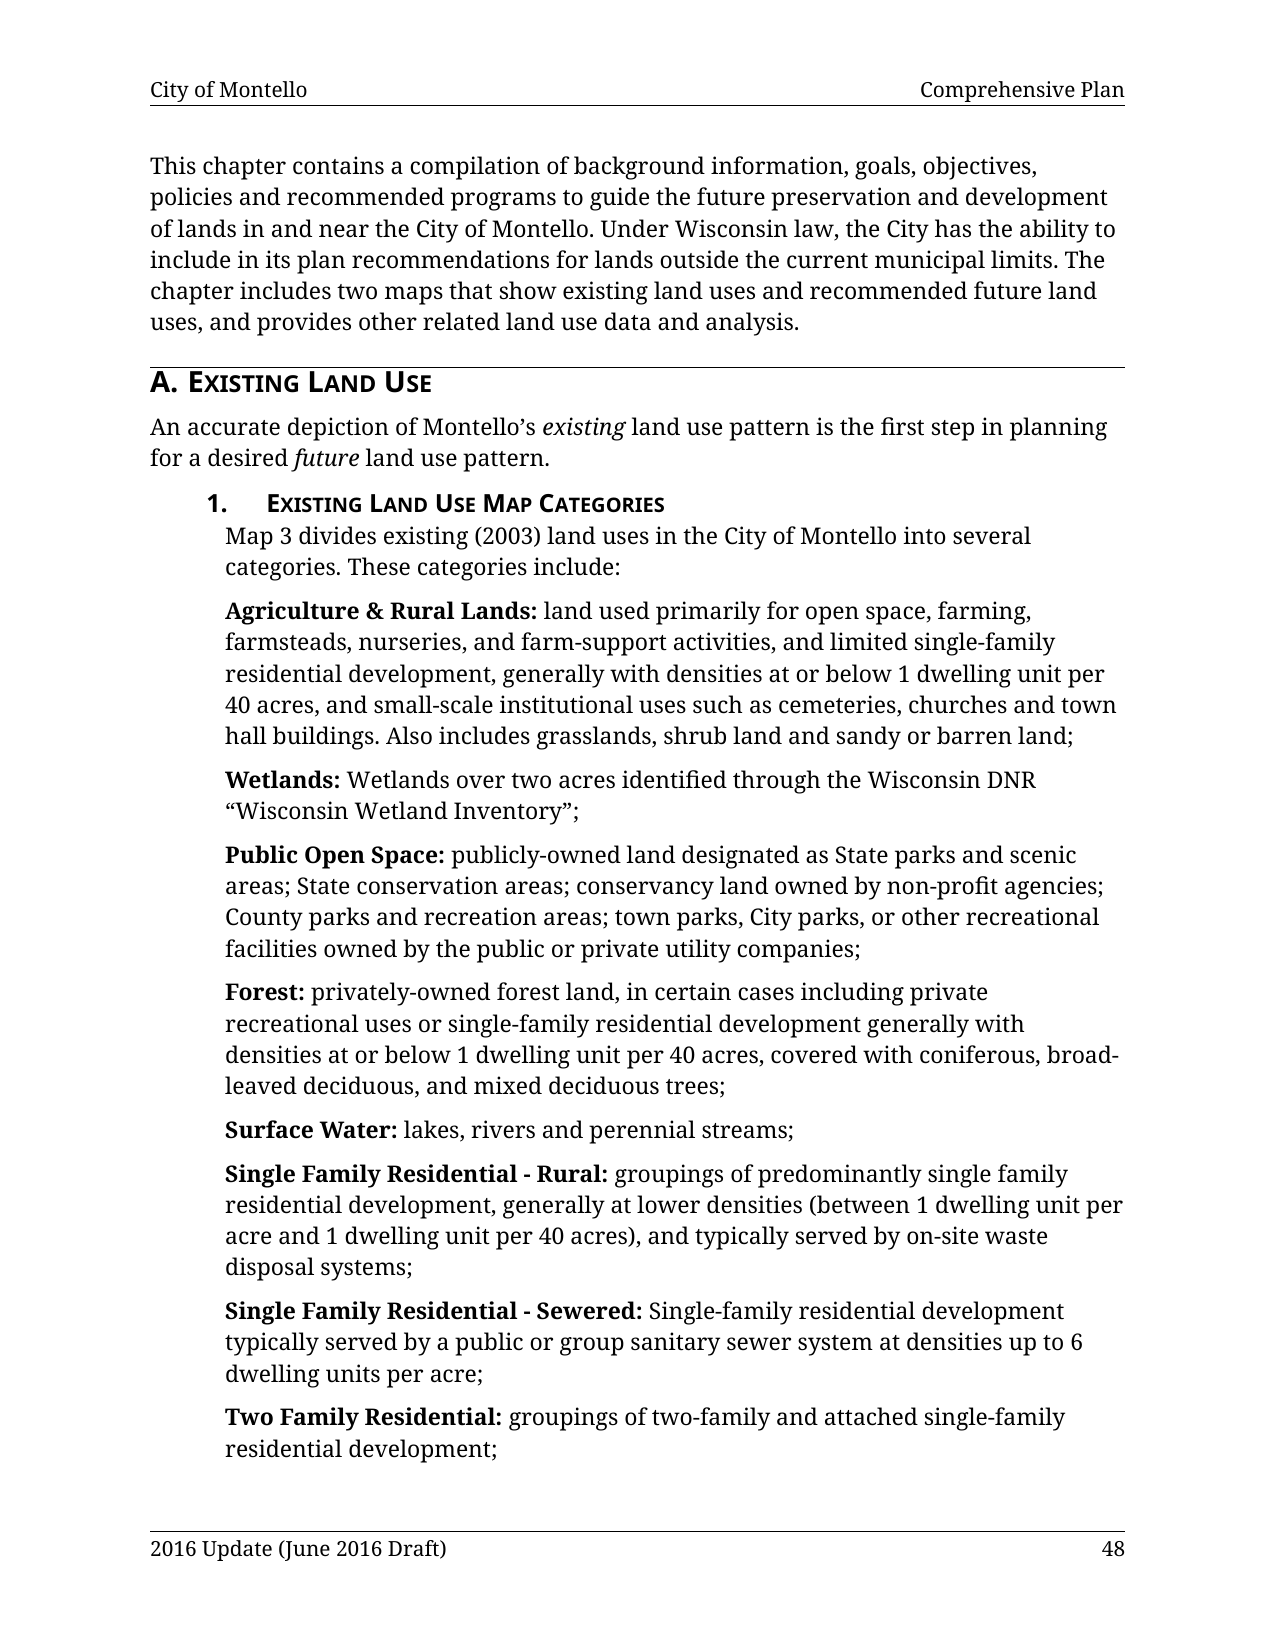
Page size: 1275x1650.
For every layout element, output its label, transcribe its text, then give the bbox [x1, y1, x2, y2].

text This chapter contains a compilation of background information, goals, objectives, policies and recommended programs to guide the future preservation and development of lands in and near the City of Montello. Under Wisconsin law, the City has the ability to include in its plan recommendations for lands outside the current municipal limits. The chapter includes two maps that show existing land uses and recommended future land uses, and provides other related land use data and analysis. [150, 150, 1125, 337]
text Wetlands: Wetlands over two acres identified through the Wisconsin DNR “Wisconsin Wetland Inventory”; [225, 764, 1125, 826]
text Two Family Residential: groupings of two-family and attached single-family residential development; [225, 1401, 1125, 1464]
subtitle Existing Land Use Map Categories [206, 486, 1125, 520]
text Forest: privately-owned forest land, in certain cases including private recreational uses or single-family residential development generally with densities at or below 1 dwelling unit per 40 acres, covered with coniferous, broad-leaved deciduous, and mixed deciduous trees; [225, 976, 1125, 1101]
text Single Family Residential - Rural: groupings of predominantly single family residential development, generally at lower densities (between 1 dwelling unit per acre and 1 dwelling unit per 40 acres), and typically served by on-site waste disposal systems; [225, 1157, 1125, 1282]
text An accurate depiction of Montello’s existing land use pattern is the first step in planning for a desired future land use pattern. [150, 411, 1125, 473]
text Public Open Space: publicly-owned land designated as State parks and scenic areas; State conservation areas; conservancy land owned by non-profit agencies; County parks and recreation areas; town parks, City parks, or other recreational facilities owned by the public or private utility companies; [225, 839, 1125, 964]
text Surface Water: lakes, rivers and perennial streams; [225, 1114, 1125, 1145]
list Existing Land Use [150, 368, 1125, 398]
text Agriculture & Rural Lands: land used primarily for open space, farming, farmsteads, nurseries, and farm-support activities, and limited single-family residential development, generally with densities at or below 1 dwelling unit per 40 acres, and small-scale institutional uses such as cemeteries, churches and town hall buildings. Also includes grasslands, shrub land and sandy or barren land; [225, 595, 1125, 751]
text Map 3 divides existing (2003) land uses in the City of Montello into several categories. These categories include: [225, 520, 1125, 582]
text Single Family Residential - Sewered: Single-family residential development typically served by a public or group sanitary sewer system at densities up to 6 dwelling units per acre; [225, 1295, 1125, 1389]
